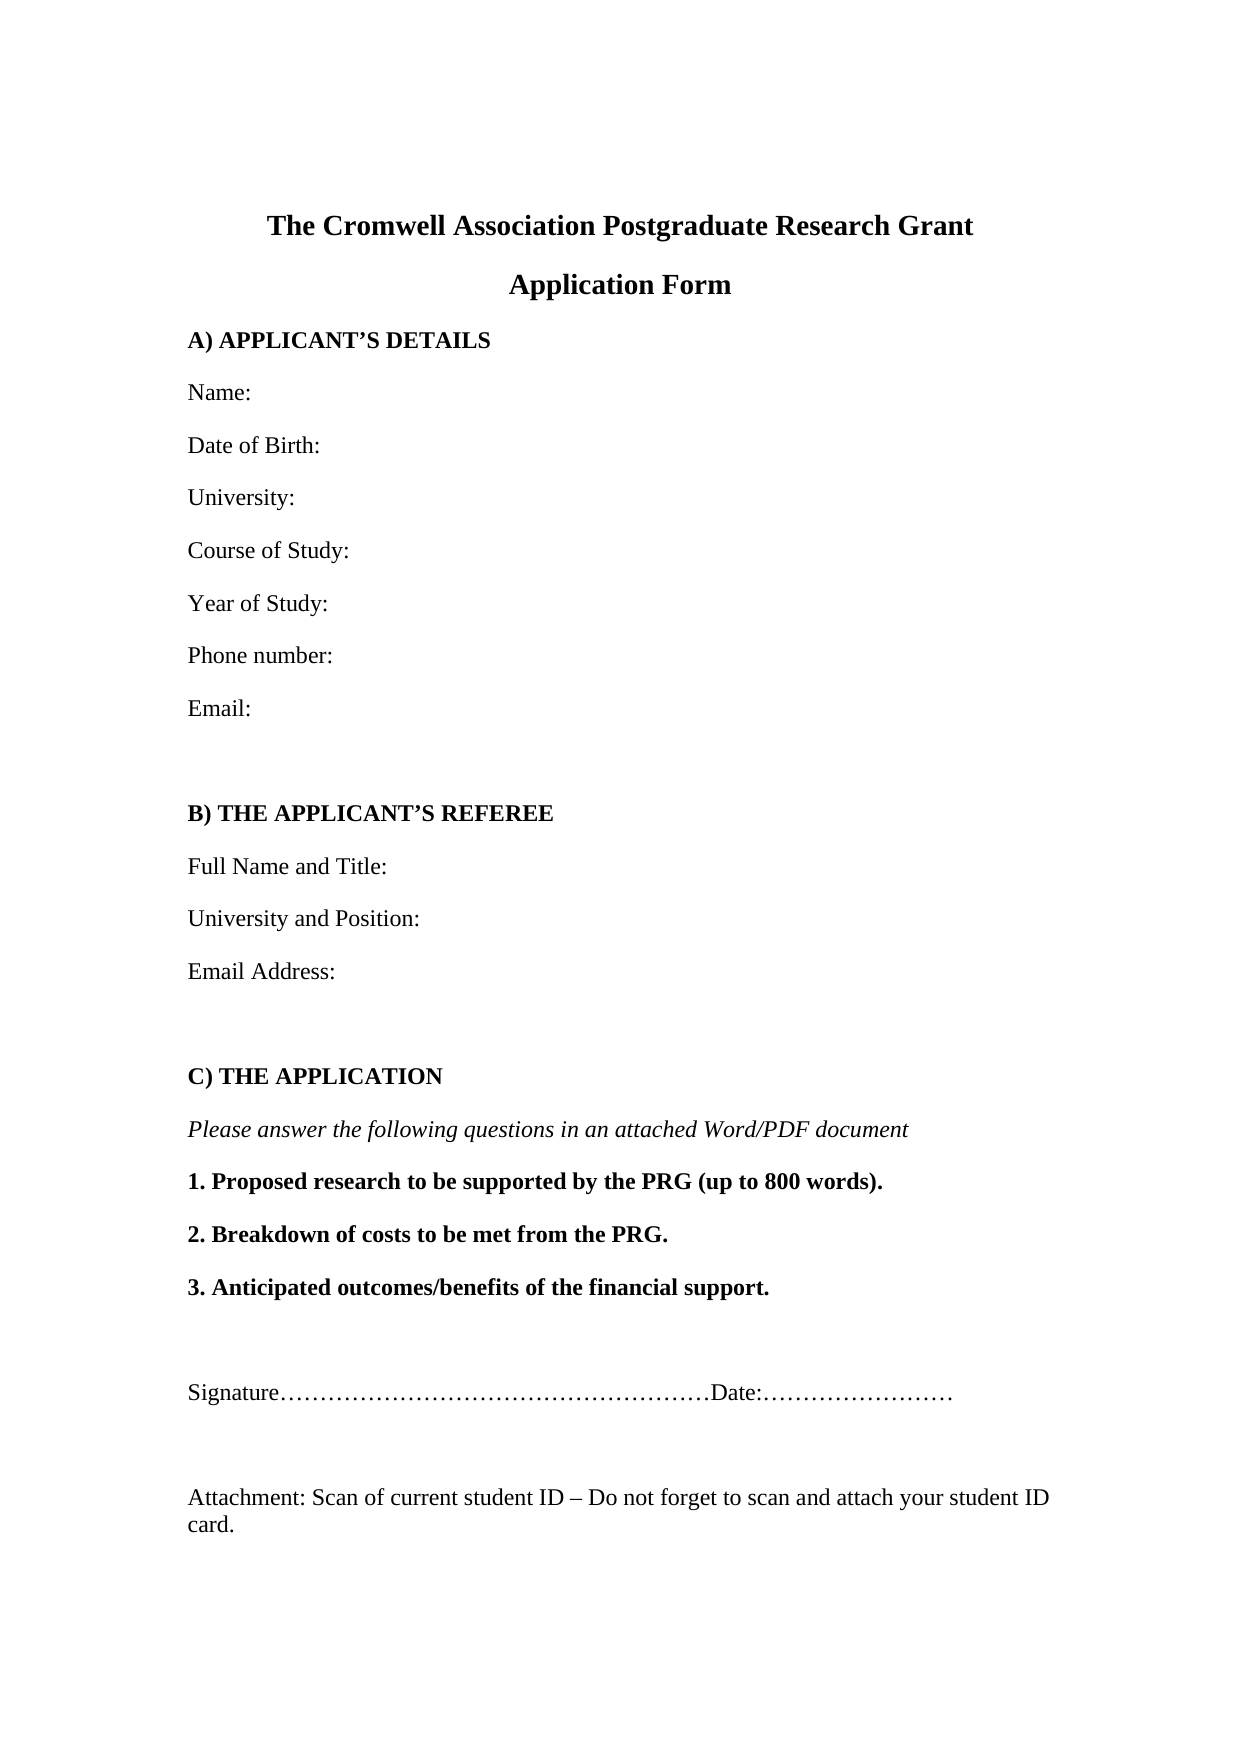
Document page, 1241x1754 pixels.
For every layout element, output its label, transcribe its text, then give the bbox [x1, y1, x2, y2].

text A) APPLICANT’S DETAILS [187, 326, 1053, 353]
text Please answer the following questions in an attached Word/PDF document [187, 1115, 1053, 1142]
text Date of Birth: [187, 431, 1053, 458]
text The Cromwell Association Postgraduate Research Grant [187, 208, 1053, 242]
text 2. Breakdown of costs to be met from the PRG. [187, 1220, 1053, 1247]
text 3. Anticipated outcomes/benefits of the financial support. [187, 1272, 1053, 1300]
text University and Position: [187, 904, 1053, 932]
text Signature………………………………………………Date:…………………… [187, 1378, 1053, 1405]
text Attachment: Scan of current student ID – Do not forget to scan and attach your student ID card. [187, 1483, 1053, 1538]
text Year of Study: [187, 589, 1053, 616]
text Phone number: [187, 641, 1053, 669]
text Email: [187, 694, 1053, 721]
text Full Name and Title: [187, 852, 1053, 879]
text University: [187, 483, 1053, 511]
text C) THE APPLICATION [187, 1062, 1053, 1090]
text Course of Study: [187, 536, 1053, 564]
text Application Form [187, 267, 1053, 301]
text Name: [187, 378, 1053, 406]
text 1. Proposed research to be supported by the PRG (up to 800 words). [187, 1167, 1053, 1195]
text B) THE APPLICANT’S REFEREE [187, 799, 1053, 827]
text Email Address: [187, 957, 1053, 984]
